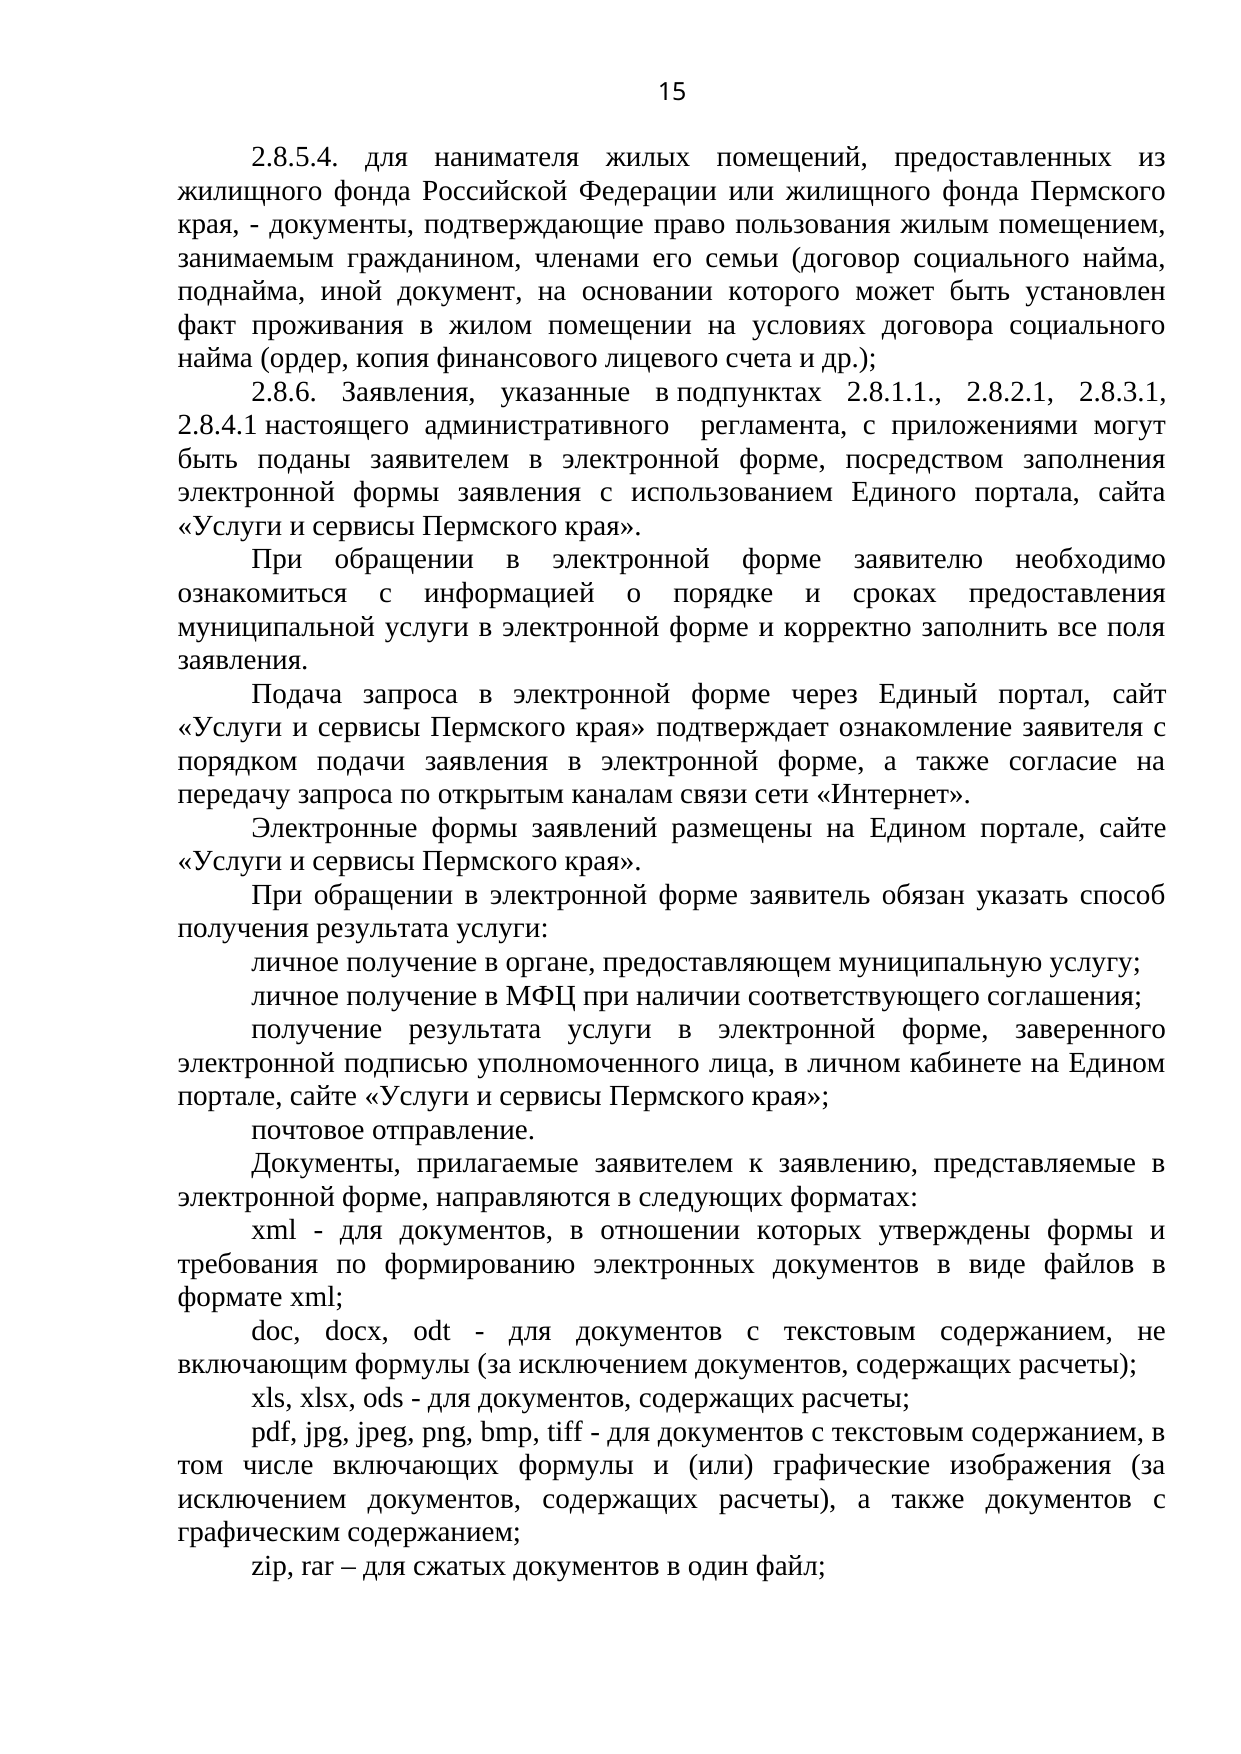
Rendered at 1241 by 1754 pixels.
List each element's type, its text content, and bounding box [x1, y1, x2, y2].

list xls, xlsx, ods - для документов, содержащих расчеты; [177, 1380, 1167, 1414]
list pdf, jpg, jpeg, png, bmp, tiff - для документов с текстовым содержанием, в том числе включающих формулы и (или) графические изображения (за исключением документов, содержащих расчеты), а также документов с графическим содержанием; [177, 1414, 1167, 1548]
list Документы, прилагаемые заявителем к заявлению, представляемые в электронной форме, направляются в следующих форматах: [177, 1145, 1167, 1212]
text При обращении в электронной форме заявитель обязан указать способ получения результата услуги: [177, 877, 1167, 944]
text Электронные формы заявлений размещены на Едином портале, сайте «Услуги и сервисы Пермского края». [177, 810, 1167, 877]
text получение результата услуги в электронной форме, заверенного электронной подписью уполномоченного лица, в личном кабинете на Едином портале, сайте «Услуги и сервисы Пермского края»; [177, 1011, 1167, 1112]
list личное получение в органе, предоставляющем муниципальную услугу; [177, 944, 1167, 978]
text Подача запроса в электронной форме через Единый портал, сайт «Услуги и сервисы Пермского края» подтверждает ознакомление заявителя с порядком подачи заявления в электронной форме, а также согласие на передачу запроса по открытым каналам связи сети «Интернет». [177, 676, 1167, 810]
text При обращении в электронной форме заявителю необходимо ознакомиться с информацией о порядке и сроках предоставления муниципальной услуги в электронной форме и корректно заполнить все поля заявления. [177, 542, 1167, 676]
list doc, docx, odt - для документов с текстовым содержанием, не включающим формулы (за исключением документов, содержащих расчеты); [177, 1313, 1167, 1380]
list zip, rar – для сжатых документов в один файл; [177, 1548, 1167, 1581]
text 2.8.6. Заявления, указанные в подпунктах 2.8.1.1., 2.8.2.1, 2.8.3.1, 2.8.4.1 настоящего административного регламента, с приложениями могут быть поданы заявителем в электронной форме, посредством заполнения электронной формы заявления с использованием Единого портала, сайта «Услуги и сервисы Пермского края». [177, 374, 1167, 542]
list xml - для документов, в отношении которых утверждены формы и требования по формированию электронных документов в виде файлов в формате xml; [177, 1212, 1167, 1313]
text почтовое отправление. [177, 1112, 1167, 1145]
list личное получение в МФЦ при наличии соответствующего соглашения; [177, 978, 1167, 1011]
text 2.8.5.4. для нанимателя жилых помещений, предоставленных из жилищного фонда Российской Федерации или жилищного фонда Пермского края, - документы, подтверждающие право пользования жилым помещением, занимаемым гражданином, членами его семьи (договор социального найма, поднайма, иной документ, на основании которого может быть установлен факт проживания в жилом помещении на условиях договора социального найма (ордер, копия финансового лицевого счета и др.); [177, 139, 1167, 374]
